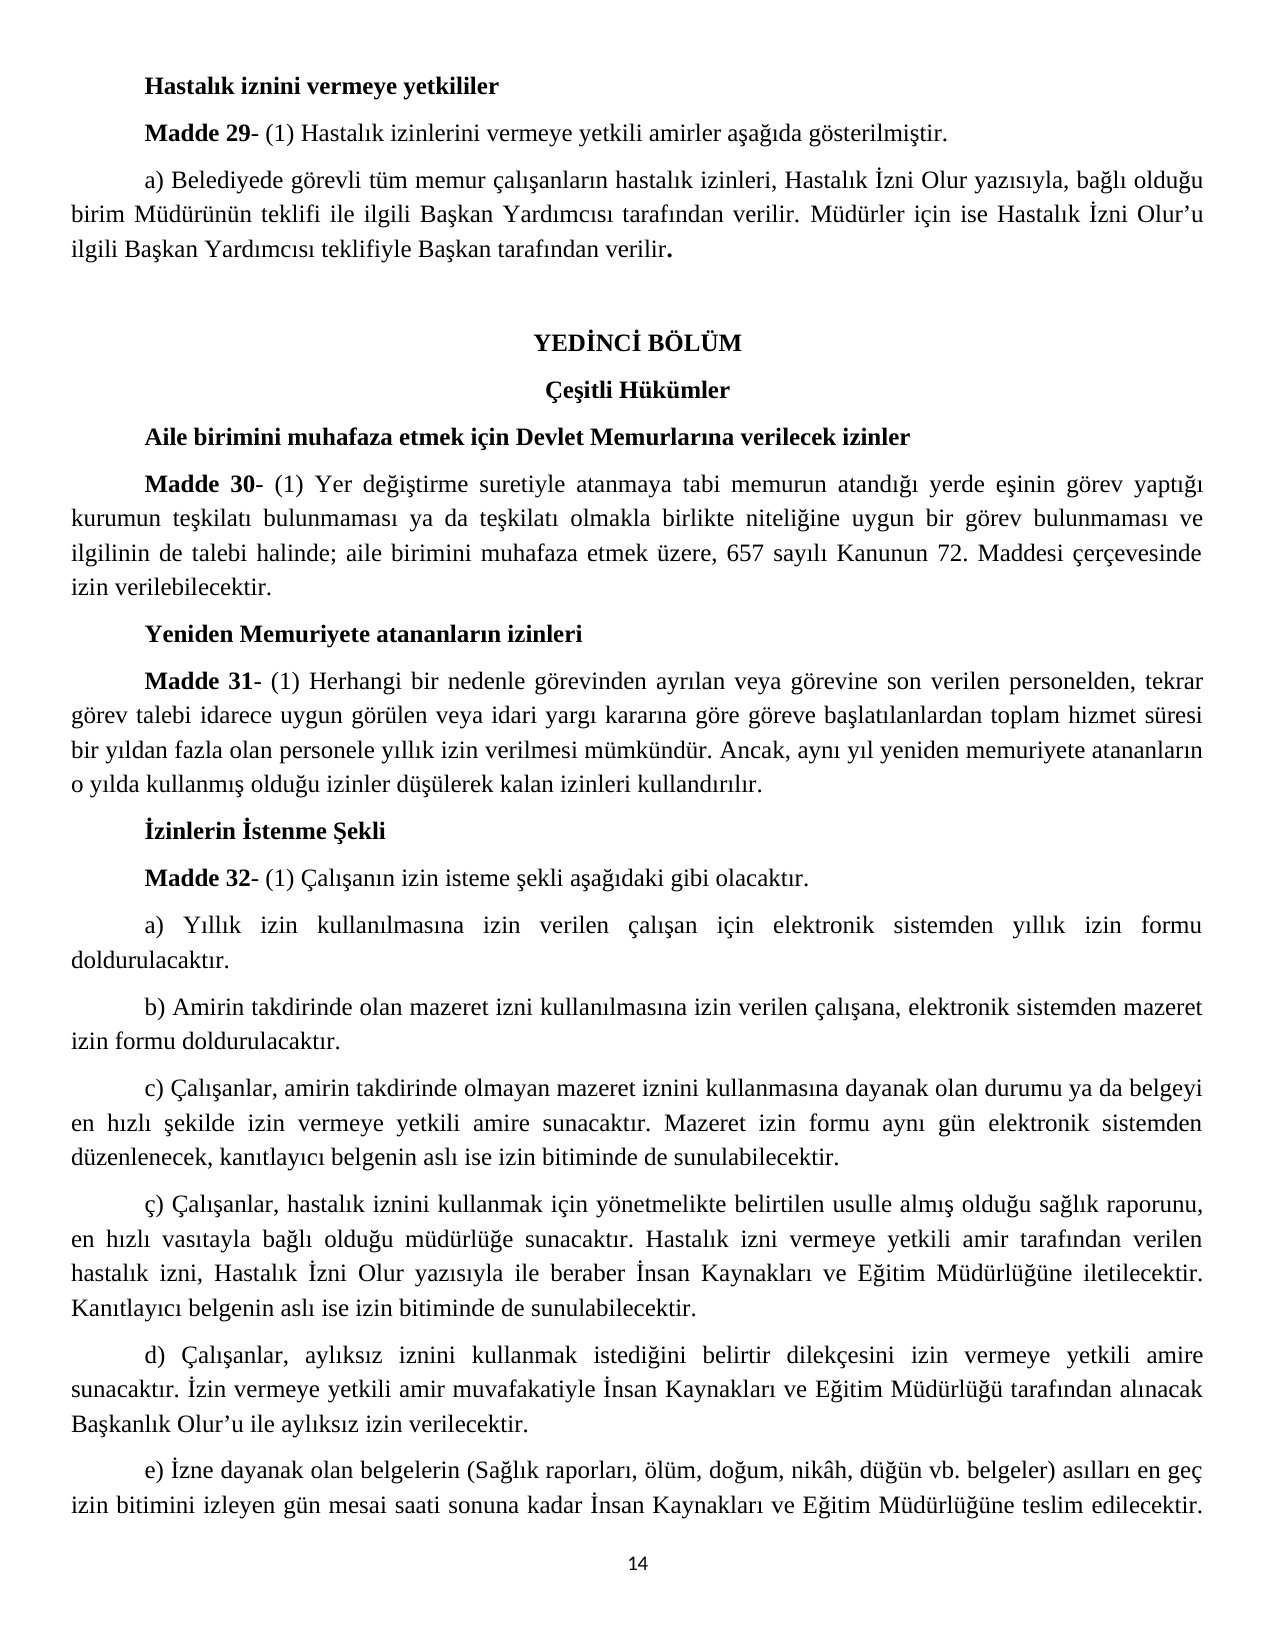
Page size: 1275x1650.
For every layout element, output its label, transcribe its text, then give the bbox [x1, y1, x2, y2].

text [71, 1456, 1204, 1519]
text d) Çalışanlar, aylıksız iznini kullanmak istediğini belirtir dilekçesini izin vermeye yetkili amire sunacaktır. İzin vermeye yetkili amir muvafakatiyle İnsan Kaynakları ve Eğitim Müdürlüğü tarafından alınacak Başkanlık Olur’u ile aylıksız izin verilecektir. [71, 1340, 1204, 1437]
text Madde 30- (1) Yer değiştirme suretiyle atanmaya tabi memurun atandığı yerde eşinin görev yaptığı kurumun teşkilatı bulunmaması ya da teşkilatı olmakla birlikte niteliğine uygun bir görev bulunmaması ve ilgilinin de talebi halinde; aile birimini muhafaza etmek üzere, 657 sayılı Kanunun 72. Maddesi çerçevesinde izin verilebilecektir. [71, 469, 1204, 601]
text Yeniden Memuriyete atananların izinleri [71, 619, 1204, 648]
text Aile birimini muhafaza etmek için Devlet Memurlarına verilecek izinler [71, 422, 1204, 450]
text a) Yıllık izin kullanılmasına izin verilen çalışan için elektronik sistemden yıllık izin formu doldurulacaktır. [71, 910, 1204, 974]
text Madde 31- (1) Herhangi bir nedenle görevinden ayrılan veya görevine son verilen personelden, tekrar görev talebi idarece uygun görülen veya idari yargı kararına göre göreve başlatılanlardan toplam hizmet süresi bir yıldan fazla olan personele yıllık izin verilmesi mümkündür. Ancak, aynı yıl yeniden memuriyete atananların o yılda kullanmış olduğu izinler düşülerek kalan izinleri kullandırılır. [71, 666, 1204, 798]
text Çeşitli Hükümler [71, 375, 1204, 403]
text Hastalık iznini vermeye yetkililer [71, 71, 1204, 99]
text Madde 32- (1) Çalışanın izin isteme şekli aşağıdaki gibi olacaktır. [71, 863, 1204, 892]
text İzinlerin İstenme Şekli [71, 816, 1204, 845]
text c) Çalışanlar, amirin takdirinde olmayan mazeret iznini kullanmasına dayanak olan durumu ya da belgeyi en hızlı şekilde izin vermeye yetkili amire sunacaktır. Mazeret izin formu aynı gün elektronik sistemden düzenlenecek, kanıtlayıcı belgenin aslı ise izin bitiminde de sunulabilecektir. [71, 1073, 1204, 1171]
text ç) Çalışanlar, hastalık iznini kullanmak için yönetmelikte belirtilen usulle almış olduğu sağlık raporunu, en hızlı vasıtayla bağlı olduğu müdürlüğe sunacaktır. Hastalık izni vermeye yetkili amir tarafından verilen hastalık izni, Hastalık İzni Olur yazısıyla ile beraber İnsan Kaynakları ve Eğitim Müdürlüğüne iletilecektir. Kanıtlayıcı belgenin aslı ise izin bitiminde de sunulabilecektir. [71, 1189, 1204, 1321]
text a) Belediyede görevli tüm memur çalışanların hastalık izinleri, Hastalık İzni Olur yazısıyla, bağlı olduğu birim Müdürünün teklifi ile ilgili Başkan Yardımcısı tarafından verilir. Müdürler için ise Hastalık İzni Olur’u ilgili Başkan Yardımcısı teklifiyle Başkan tarafından verilir. [71, 165, 1204, 262]
text b) Amirin takdirinde olan mazeret izni kullanılmasına izin verilen çalışana, elektronik sistemden mazeret izin formu doldurulacaktır. [71, 992, 1204, 1055]
text YEDİNCİ BÖLÜM [71, 328, 1204, 356]
text Madde 29- (1) Hastalık izinlerini vermeye yetkili amirler aşağıda gösterilmiştir. [71, 118, 1204, 147]
